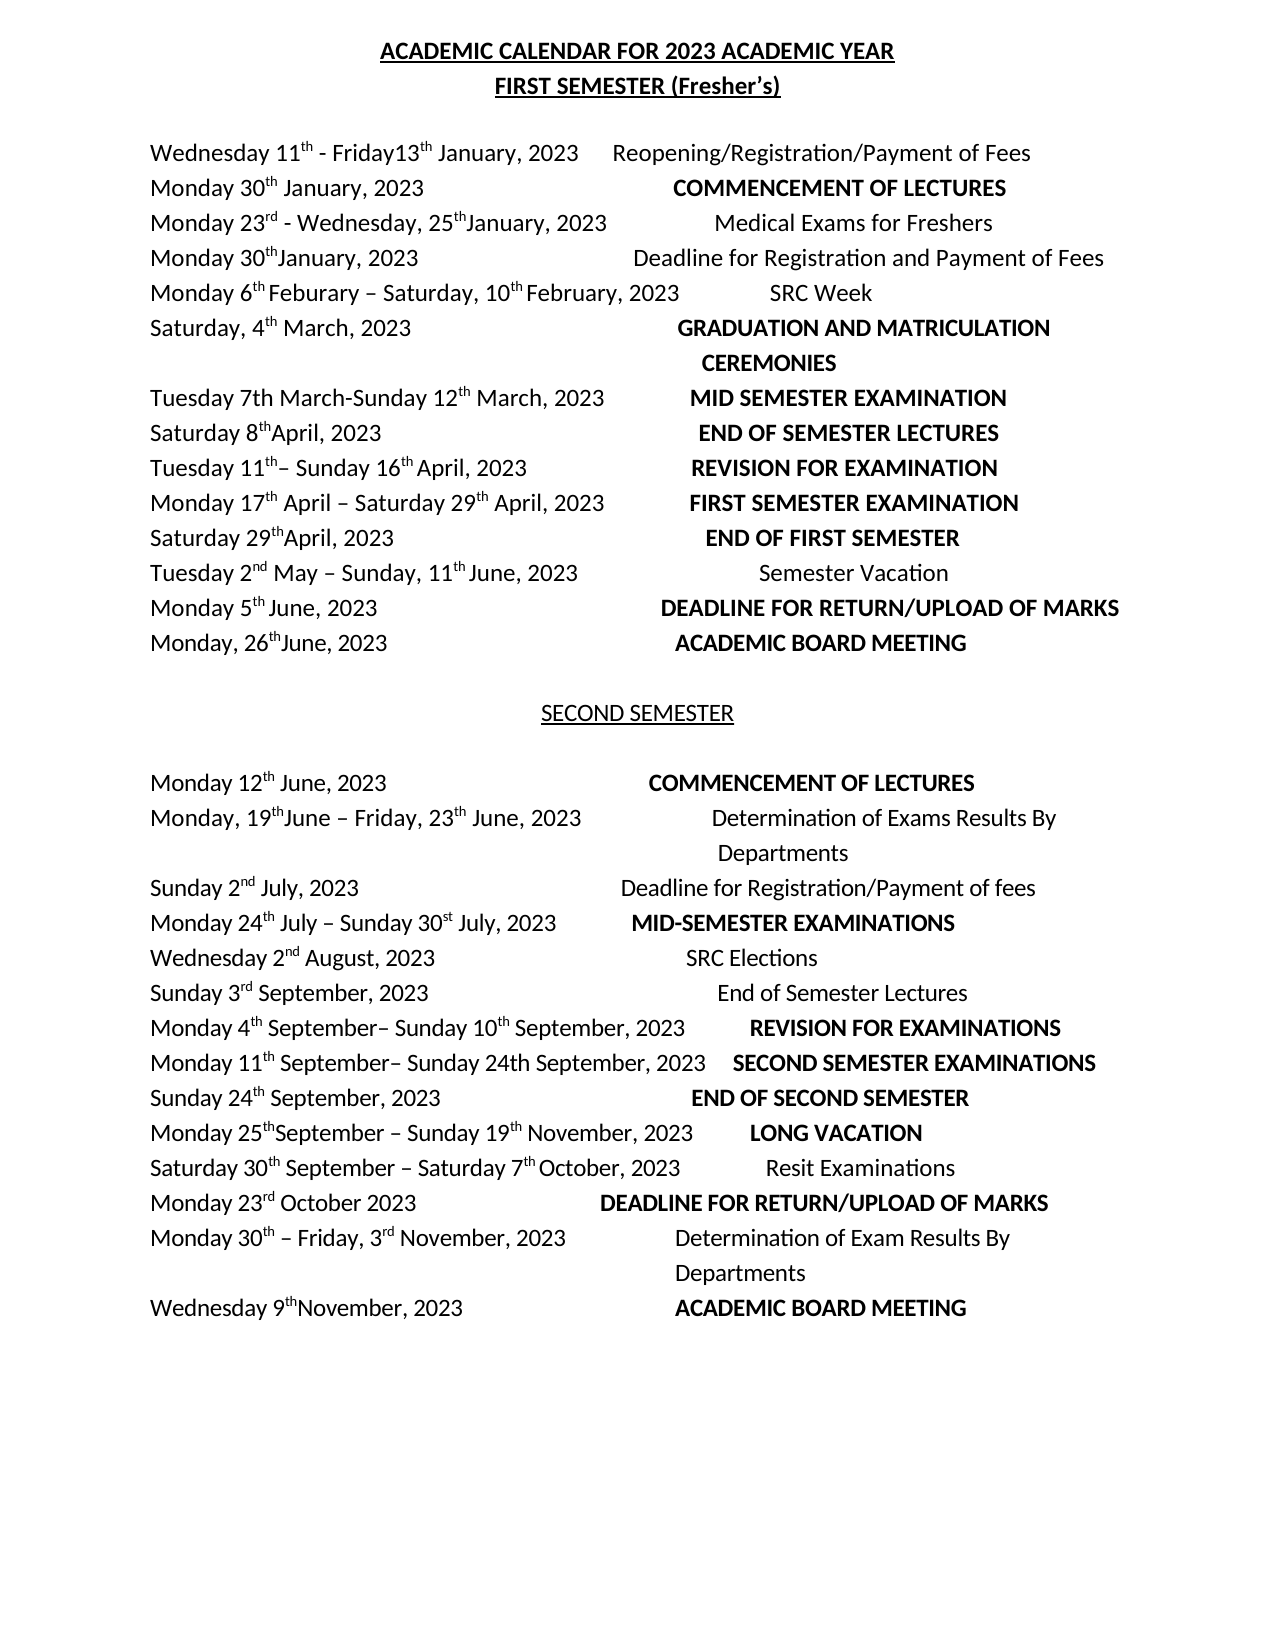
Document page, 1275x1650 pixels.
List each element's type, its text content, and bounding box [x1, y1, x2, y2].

text Monday 11th September– Sunday 24th September, 2023 SECOND SEMESTER EXAMINATIONS [150, 1047, 1125, 1078]
text Monday 4th September– Sunday 10th September, 2023 REVISION FOR EXAMINATIONS [150, 1012, 1125, 1043]
text Saturday 29thApril, 2023 END OF FIRST SEMESTER [150, 522, 1125, 553]
text FIRST SEMESTER (Fresher’s) [150, 70, 1125, 101]
text Monday 12th June, 2023 COMMENCEMENT OF LECTURES [150, 767, 1125, 798]
text ACADEMIC CALENDAR FOR 2023 ACADEMIC YEAR [150, 35, 1125, 66]
text Tuesday 11th– Sunday 16th April, 2023 REVISION FOR EXAMINATION [150, 452, 1125, 483]
text Wednesday 11th - Friday13th January, 2023 Reopening/Registration/Payment of Fees [150, 137, 1125, 168]
text Monday 6th Feburary – Saturday, 10th February, 2023 SRC Week [150, 277, 1125, 308]
text Tuesday 2nd May – Sunday, 11th June, 2023 Semester Vacation [150, 557, 1125, 588]
text Wednesday 9thNovember, 2023 ACADEMIC BOARD MEETING [150, 1292, 1125, 1323]
text Wednesday 2nd August, 2023 SRC Elections [150, 942, 1125, 973]
text Saturday 8thApril, 2023 END OF SEMESTER LECTURES [150, 417, 1125, 448]
text Sunday 3rd September, 2023 End of Semester Lectures [150, 977, 1125, 1008]
text Sunday 2nd July, 2023 Deadline for Registration/Payment of fees [150, 872, 1125, 903]
text Sunday 24th September, 2023 END OF SECOND SEMESTER [150, 1082, 1125, 1113]
text Monday 25thSeptember – Sunday 19th November, 2023 LONG VACATION [150, 1117, 1125, 1148]
text Monday, 26thJune, 2023 ACADEMIC BOARD MEETING [150, 627, 1125, 658]
text Tuesday 7th March-Sunday 12th March, 2023 MID SEMESTER EXAMINATION [150, 382, 1125, 413]
text Monday 24th July – Sunday 30st July, 2023 MID-SEMESTER EXAMINATIONS [150, 907, 1125, 938]
text Monday, 19thJune – Friday, 23th June, 2023 Determination of Exams Results By [150, 802, 1125, 833]
text SECOND SEMESTER [150, 697, 1125, 728]
text Monday 30th – Friday, 3rd November, 2023 Determination of Exam Results By [150, 1222, 1125, 1253]
text Departments [600, 1257, 1125, 1288]
text Monday 17th April – Saturday 29th April, 2023 FIRST SEMESTER EXAMINATION [150, 487, 1125, 518]
text Monday 5th June, 2023 DEADLINE FOR RETURN/UPLOAD OF MARKS [150, 592, 1125, 623]
text Departments [150, 837, 1125, 868]
text Monday 23rd October 2023 DEADLINE FOR RETURN/UPLOAD OF MARKS [150, 1187, 1125, 1218]
text Monday 30thJanuary, 2023 Deadline for Registration and Payment of Fees [150, 242, 1125, 273]
text Monday 30th January, 2023 COMMENCEMENT OF LECTURES [150, 172, 1125, 203]
text Saturday 30th September – Saturday 7th October, 2023 Resit Examinations [150, 1152, 1125, 1183]
text CEREMONIES [675, 347, 1125, 378]
text Saturday, 4th March, 2023 GRADUATION AND MATRICULATION [150, 312, 1125, 343]
text Monday 23rd - Wednesday, 25thJanuary, 2023 Medical Exams for Freshers [150, 207, 1125, 238]
